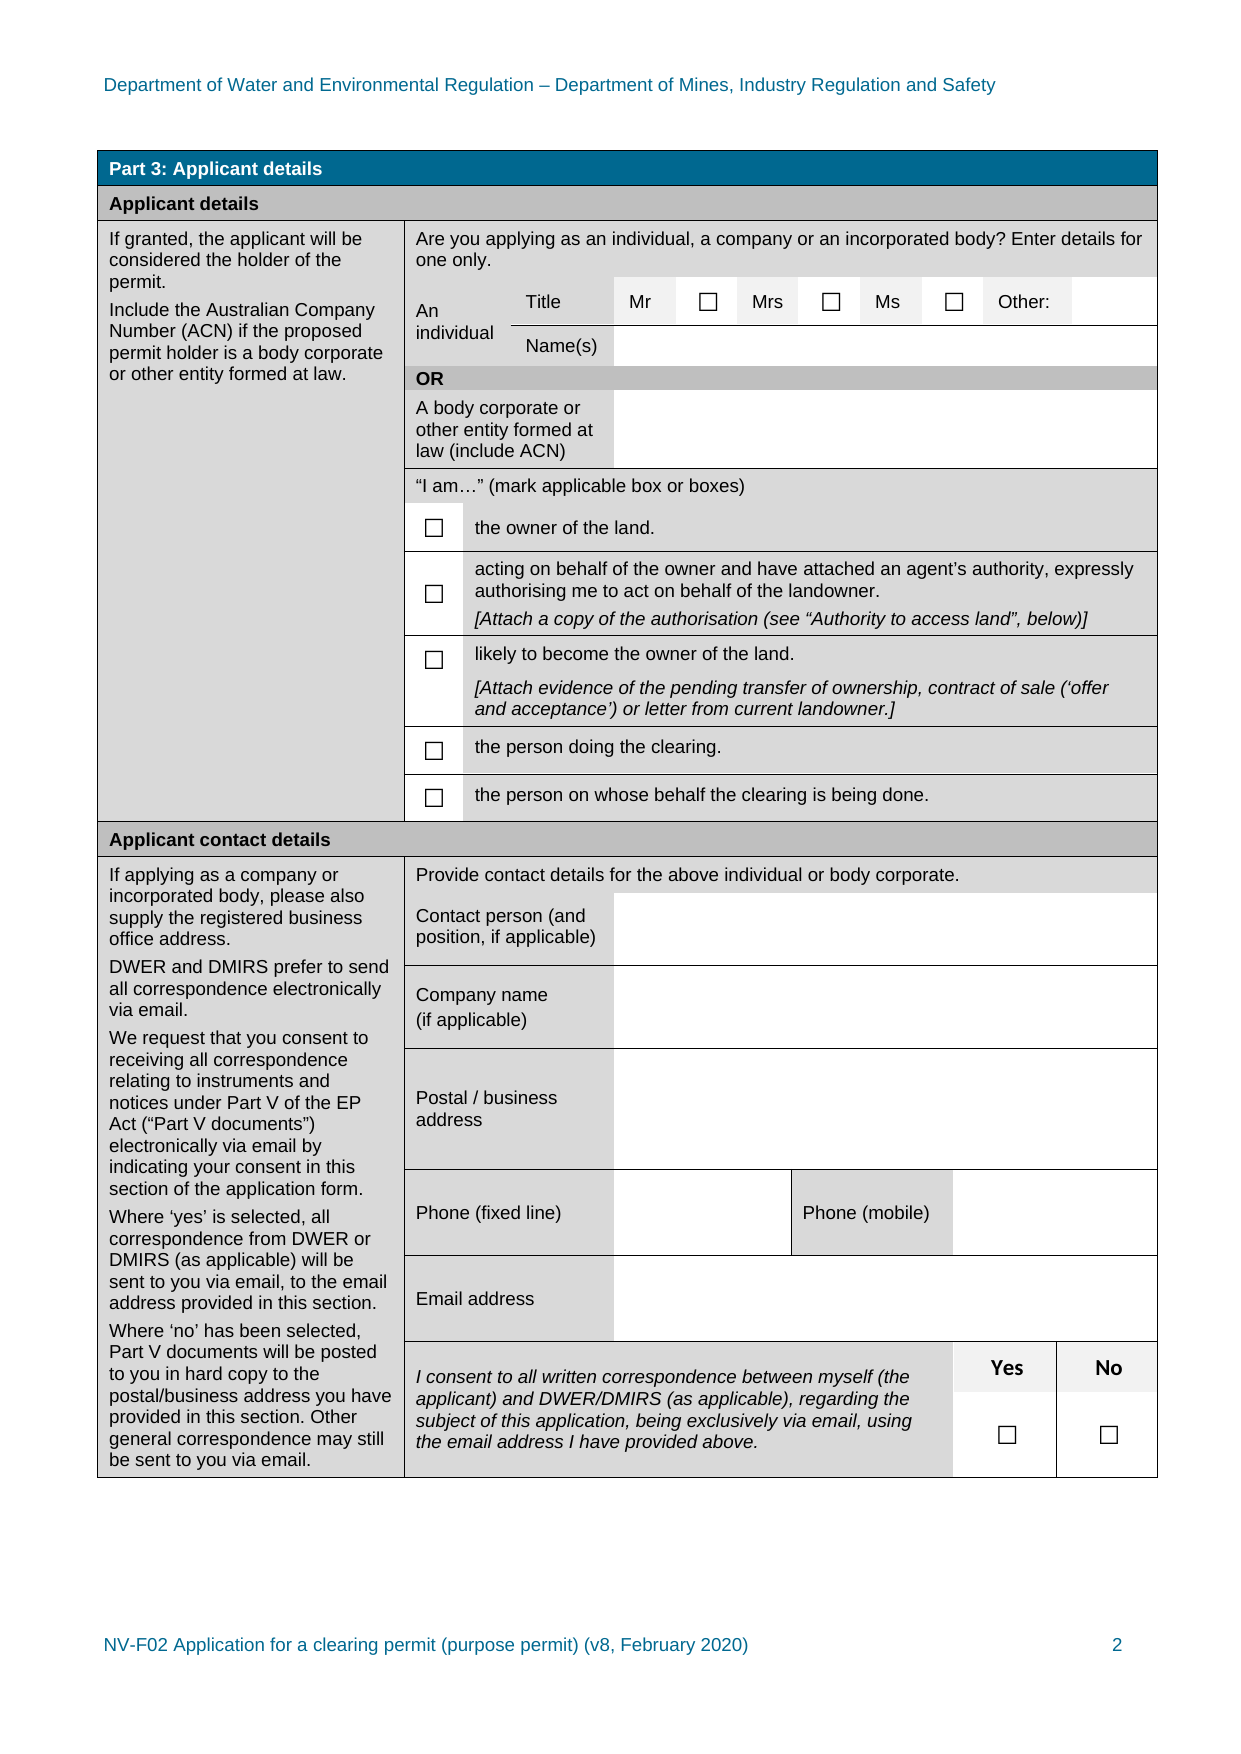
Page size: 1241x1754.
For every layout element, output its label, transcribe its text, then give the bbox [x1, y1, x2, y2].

table_cell An individual [405, 277, 511, 366]
table_cell Mrs [737, 277, 798, 324]
table_cell Other: [983, 277, 1072, 324]
table_cell If granted, the applicant will be considered the holder of the permit. Include the Australian Company Number (ACN) if the proposed permit holder is a body corporate or other entity formed at law. [98, 221, 404, 821]
table_cell OR [405, 366, 1157, 390]
table_cell [614, 1256, 1157, 1341]
table_cell the person doing the clearing. [463, 727, 1157, 773]
table_cell Applicant contact details [98, 822, 1157, 856]
table_cell Mr [614, 277, 676, 324]
table_cell the owner of the land. [463, 503, 1157, 551]
table_header Part 3: Applicant details [98, 151, 1157, 185]
table_cell [614, 1049, 1157, 1169]
table_cell acting on behalf of the owner and have attached an agent’s authority, expressly authorising me to act on behalf of the landowner. [Attach a copy of the authorisation (see “Authority to access land”, below)] [463, 552, 1157, 635]
table_cell Ms [860, 277, 922, 324]
table_cell likely to become the owner of the land. [Attach evidence of the pending transfer of ownership, contract of sale (‘offer and acceptance’) or letter from current landowner.] [463, 636, 1157, 726]
table_cell [614, 1170, 791, 1255]
table_cell Postal / business address [405, 1049, 614, 1169]
table_cell Title [511, 277, 614, 324]
table_cell Provide contact details for the above individual or body corporate. [405, 857, 1157, 893]
table_cell Phone (mobile) [792, 1170, 953, 1255]
table_cell [614, 893, 1157, 965]
table_cell A body corporate or other entity formed at law (include ACN) [405, 390, 614, 468]
table_cell Name(s) [511, 326, 614, 366]
table_cell If applying as a company or incorporated body, please also supply the registered business office address. DWER and DMIRS prefer to send all correspondence electronically via email. We request that you consent to receiving all correspondence relating to instruments and notices under Part V of the EP Act (“Part V documents”) electronically via email by indicating your consent in this section of the application form. Where ‘yes’ is selected, all correspondence from DWER or DMIRS (as applicable) will be sent to you via email, to the email address provided in this section. Where ‘no’ has been selected, Part V documents will be posted to you in hard copy to the postal/business address you have provided in this section. Other general correspondence may still be sent to you via email. [98, 857, 404, 1477]
table_cell [614, 326, 1157, 366]
table_cell Company name (if applicable) [405, 966, 614, 1048]
table_cell Email address [405, 1256, 614, 1341]
table_cell [1072, 277, 1157, 324]
table_cell Phone (fixed line) [405, 1170, 614, 1255]
table_cell Are you applying as an individual, a company or an incorporated body? Enter details for one only. [405, 221, 1157, 277]
table_cell the person on whose behalf the clearing is being done. [463, 775, 1157, 821]
table_cell Applicant details [98, 186, 1157, 220]
table_cell [954, 1170, 1157, 1255]
table_cell [614, 390, 1157, 468]
table_cell [614, 966, 1157, 1048]
table_cell Yes [954, 1342, 1056, 1392]
table_cell I consent to all written correspondence between myself (the applicant) and DWER/DMIRS (as applicable), regarding the subject of this application, being exclusively via email, using the email address I have provided above. [405, 1342, 953, 1477]
table_cell “I am…” (mark applicable box or boxes) [405, 469, 1157, 503]
table_cell Contact person (and position, if applicable) [405, 893, 614, 965]
table_cell No [1057, 1342, 1157, 1392]
